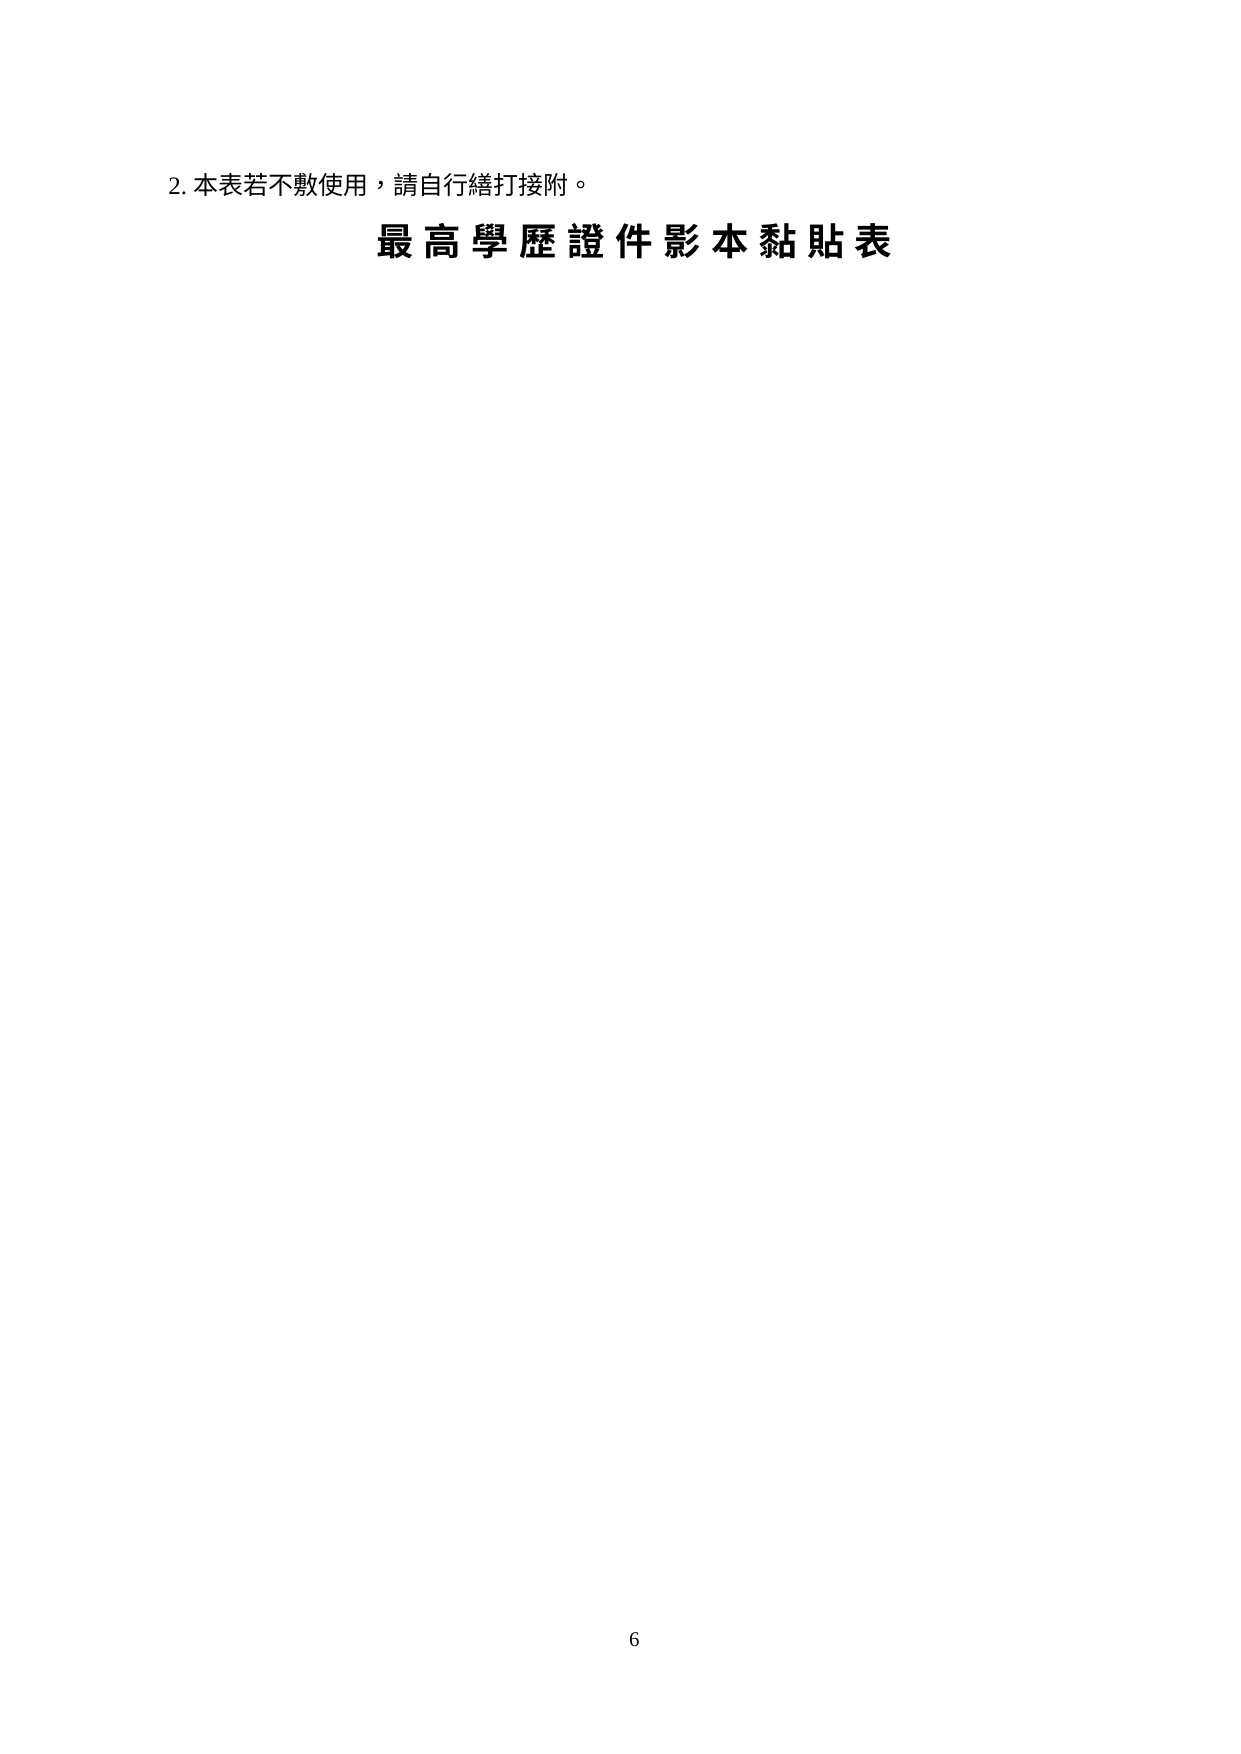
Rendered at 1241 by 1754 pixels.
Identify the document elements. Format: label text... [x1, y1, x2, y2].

text 最高學歷證件影本黏貼表 [118, 202, 1150, 277]
text 2. 本表若不敷使用，請自行繕打接附。 [118, 164, 1150, 202]
